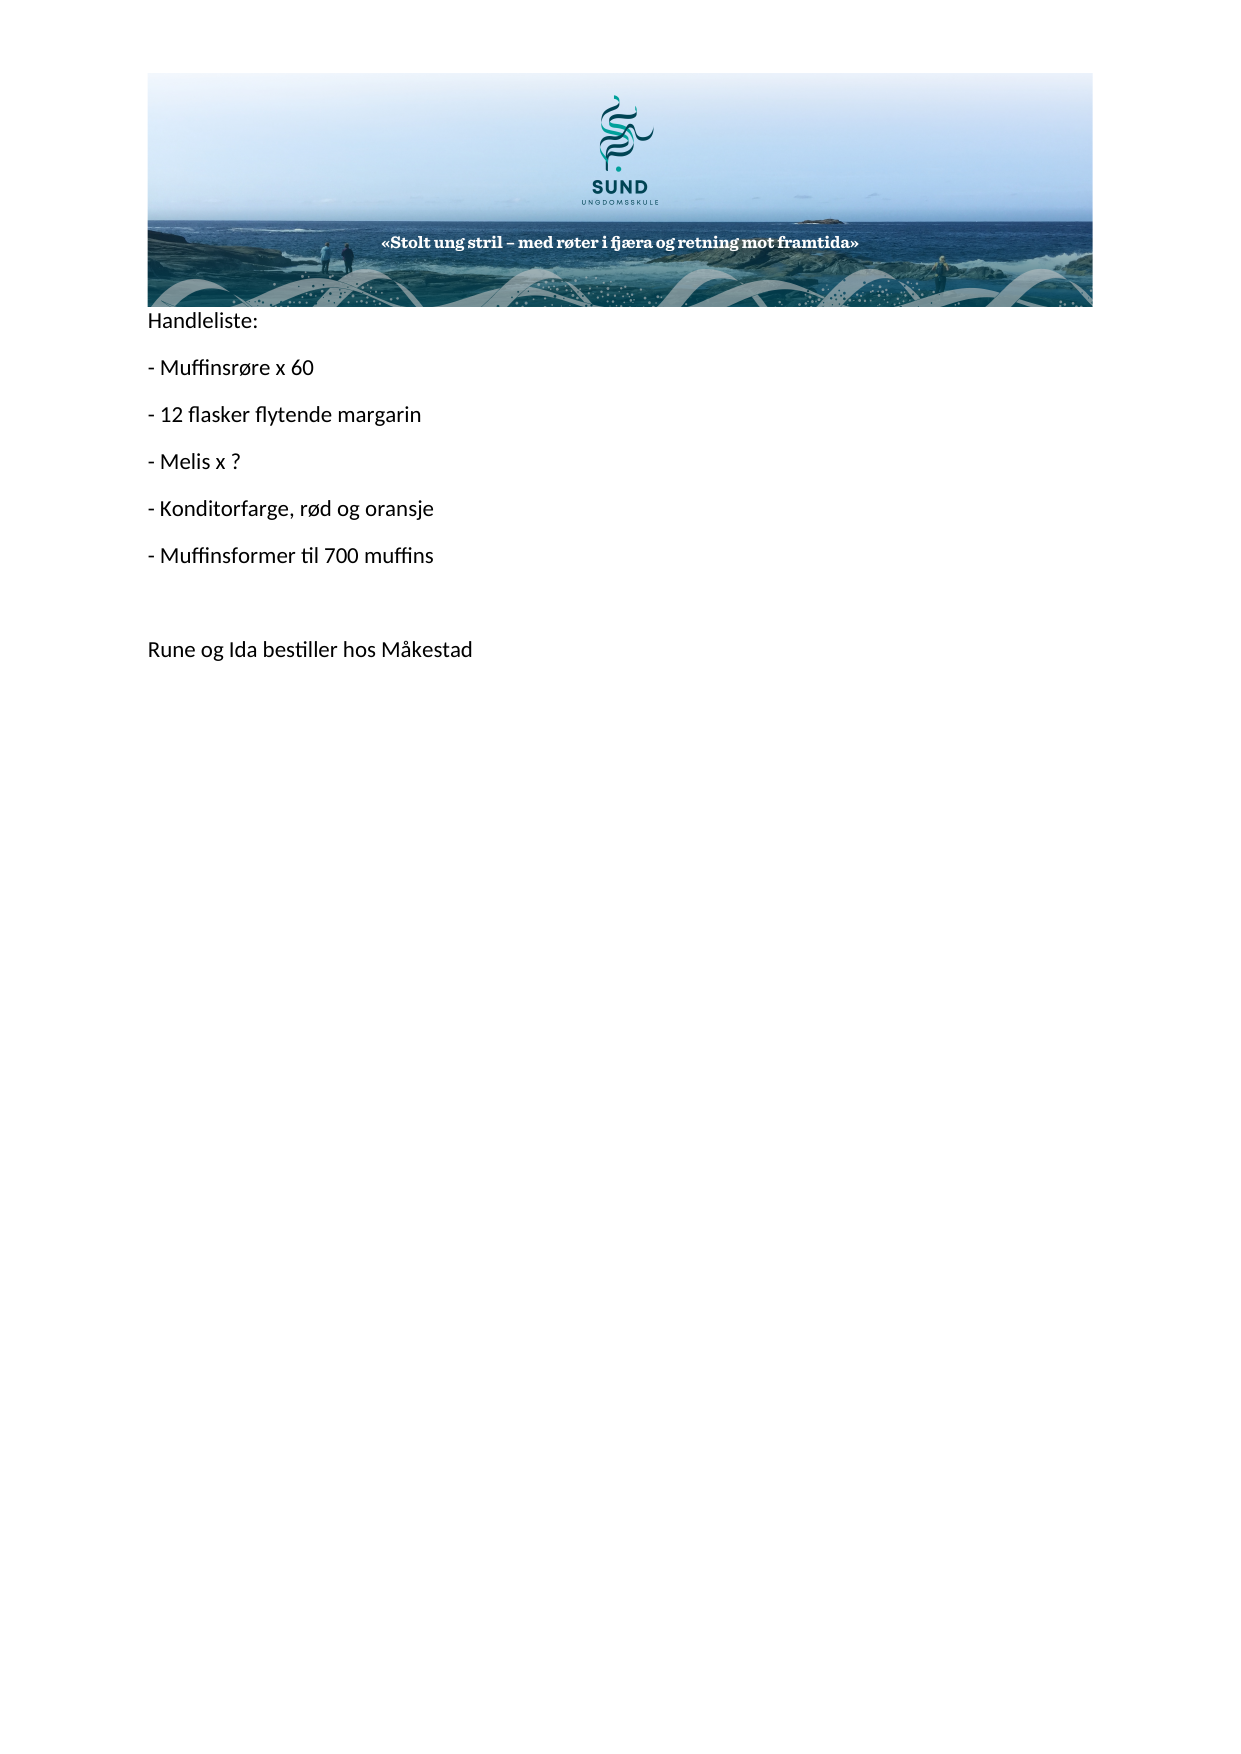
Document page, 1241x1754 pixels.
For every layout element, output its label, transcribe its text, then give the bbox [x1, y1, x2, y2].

text - Konditorfarge, rød og oransje [148, 494, 1093, 522]
text Handleliste: [148, 307, 1093, 335]
text - Muffinsrøre x 60 [148, 353, 1093, 382]
text - 12 flasker flytende margarin [148, 400, 1093, 428]
picture [147, 73, 1093, 307]
text - Muffinsformer til 700 muffins [148, 541, 1093, 569]
text Rune og Ida bestiller hos Måkestad [148, 635, 1093, 663]
text - Melis x ? [148, 447, 1093, 475]
